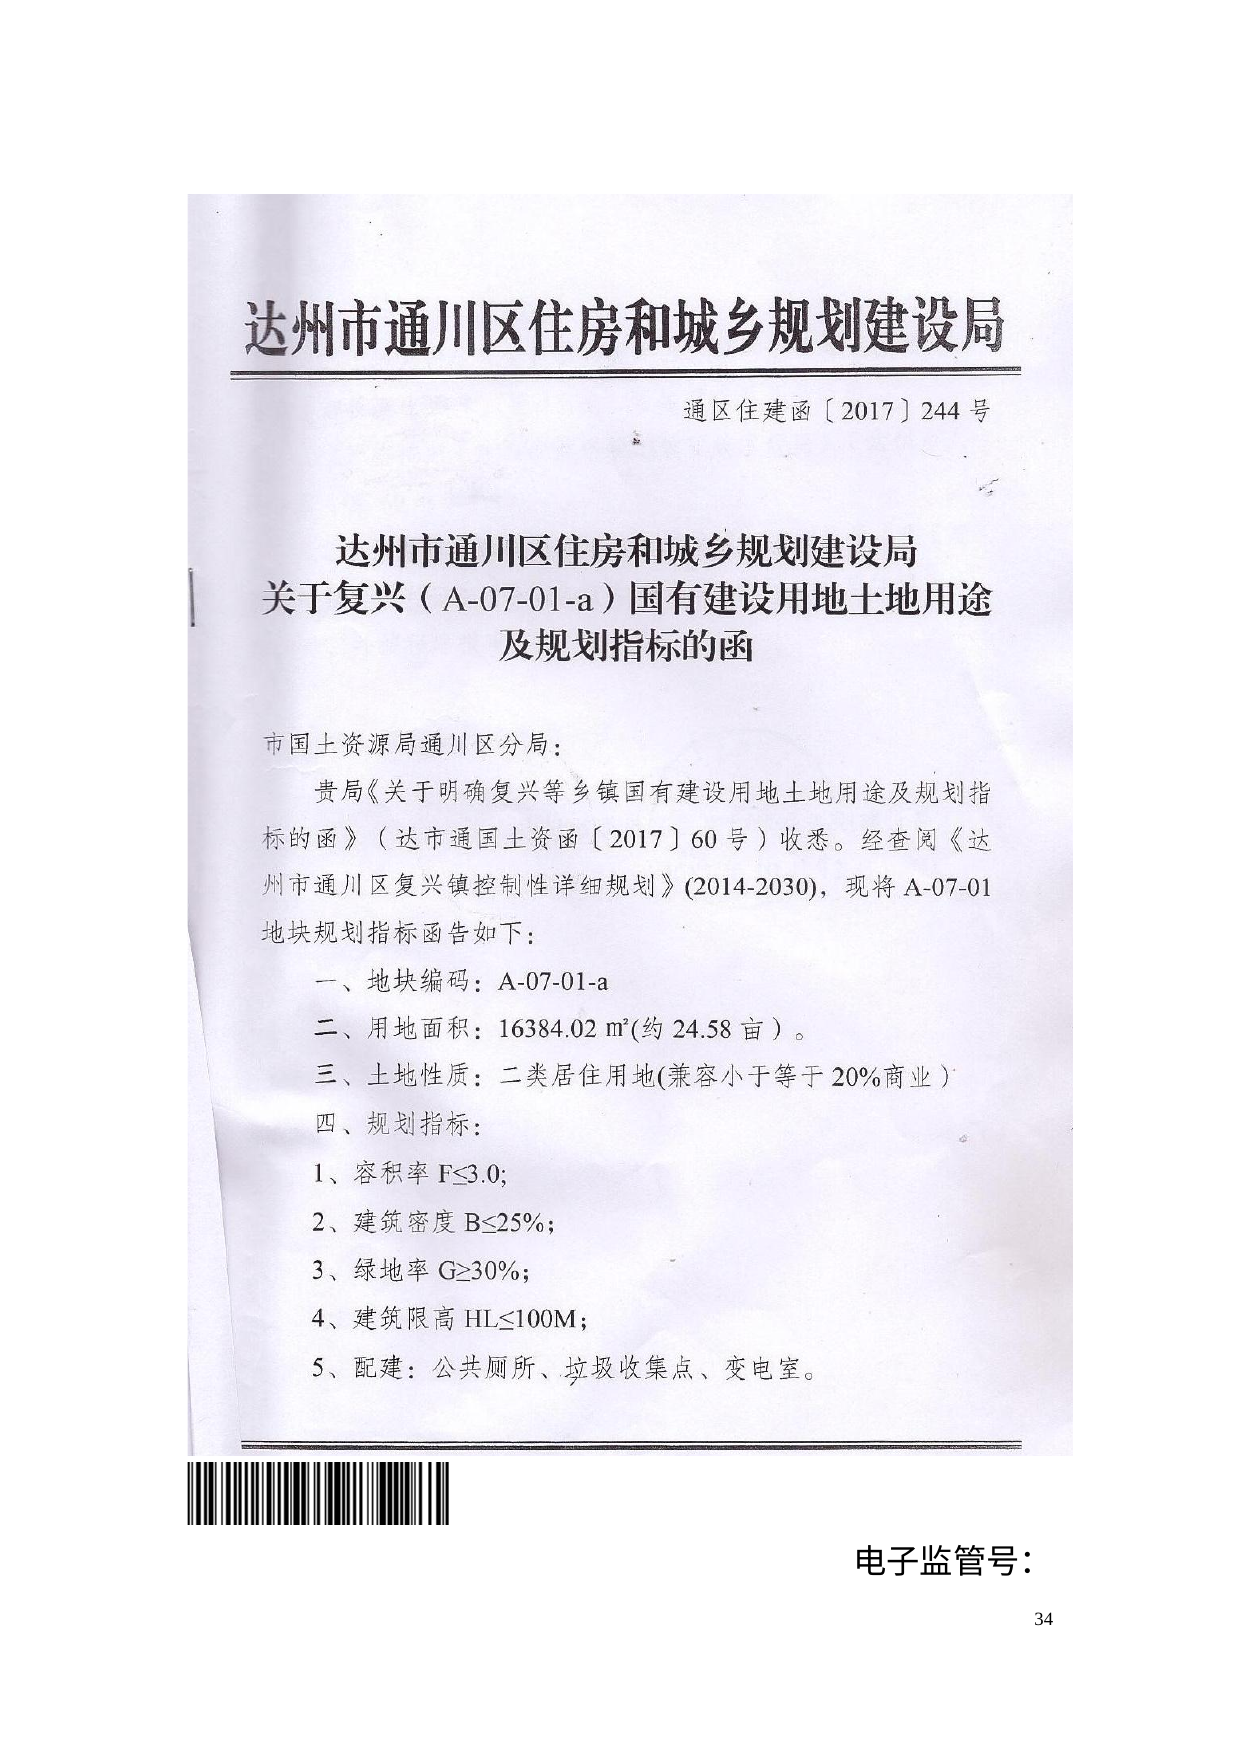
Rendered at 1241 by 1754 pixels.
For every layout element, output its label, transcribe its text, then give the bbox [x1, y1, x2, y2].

text 电子监管号： [187, 1527, 1053, 1592]
picture [187, 194, 1073, 1456]
picture [187, 1462, 449, 1525]
